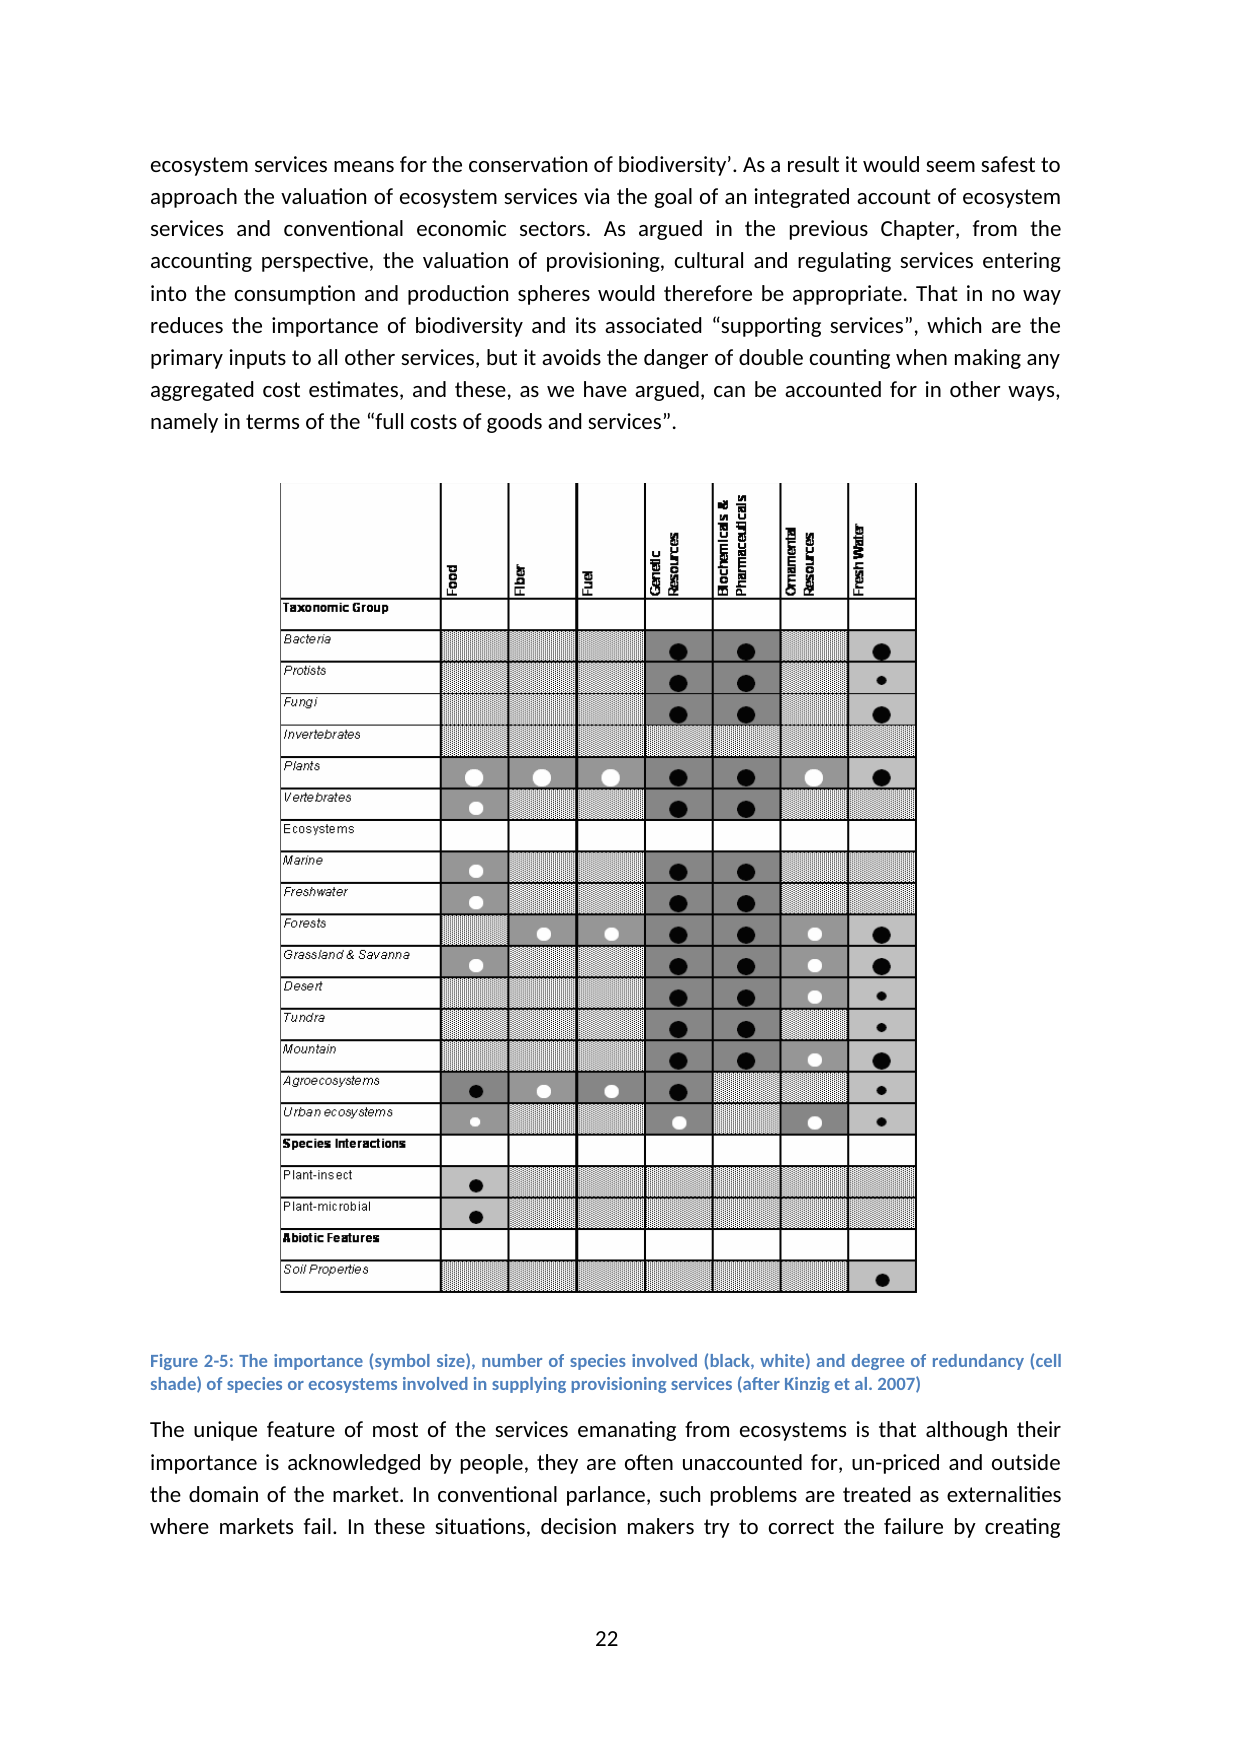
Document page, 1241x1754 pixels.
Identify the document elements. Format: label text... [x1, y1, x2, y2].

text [150, 150, 1063, 436]
picture [280, 483, 918, 1295]
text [150, 1416, 1063, 1540]
